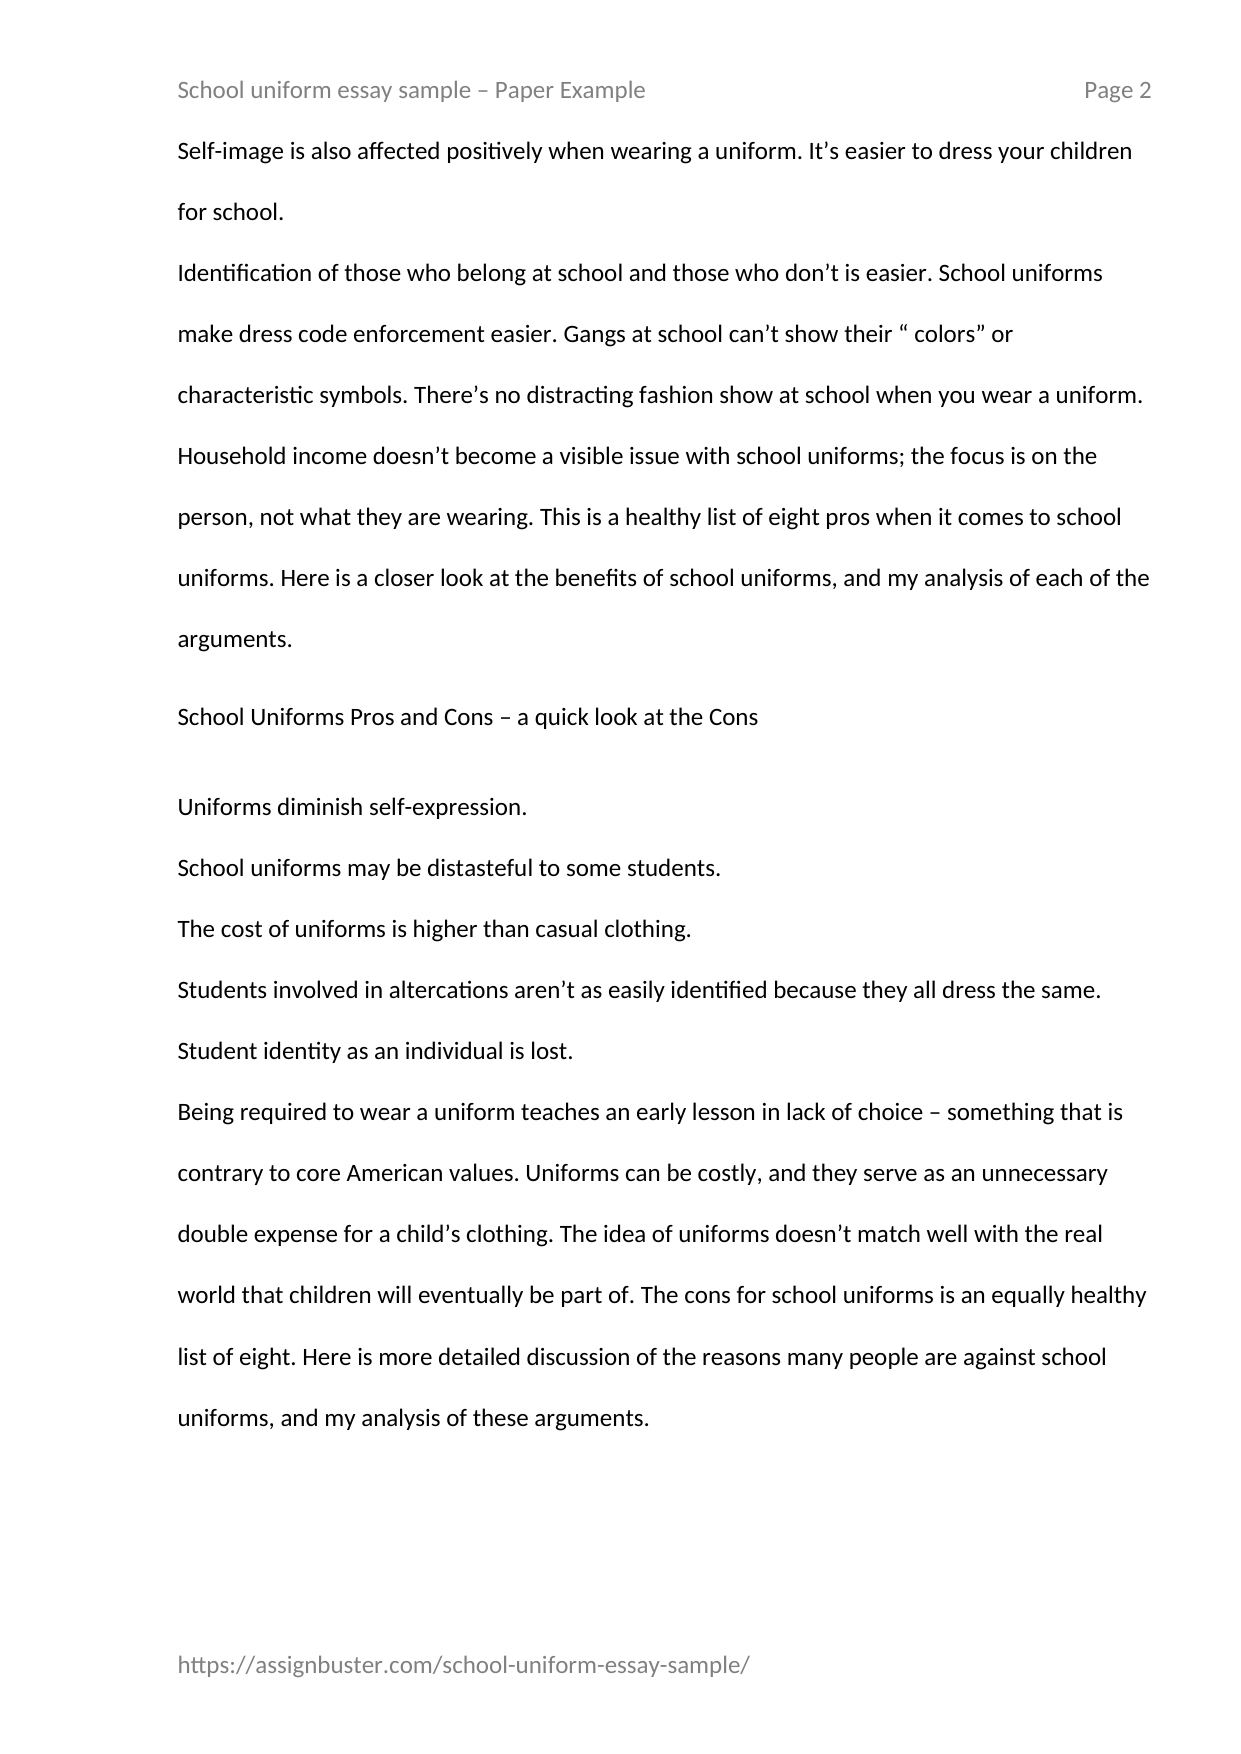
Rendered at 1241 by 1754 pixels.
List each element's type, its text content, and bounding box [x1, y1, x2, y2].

text School Uniforms Pros and Cons – a quick look at the Cons [177, 701, 1152, 731]
text Uniforms diminish self-expression. School uniforms may be distasteful to some students. The cost of uniforms is higher than casual clothing. Students involved in altercations aren’t as easily identified because they all dress the same. Student identity as an individual is lost. Being required to wear a uniform teaches an early lesson in lack of choice – something that is contrary to core American values. Uniforms can be costly, and they serve as an unnecessary double expense for a child’s clothing. The idea of uniforms doesn’t match well with the real world that children will eventually be part of. The cons for school uniforms is an equally healthy list of eight. Here is more detailed discussion of the reasons many people are against school uniforms, and my analysis of these arguments. [177, 791, 1152, 1432]
text Self-image is also affected positively when wearing a uniform. It’s easier to dress your children for school. Identification of those who belong at school and those who don’t is easier. School uniforms make dress code enforcement easier. Gangs at school can’t show their “ colors” or characteristic symbols. There’s no distracting fashion show at school when you wear a uniform. Household income doesn’t become a visible issue with school uniforms; the focus is on the person, not what they are wearing. This is a healthy list of eight pros when it comes to school uniforms. Here is a closer look at the benefits of school uniforms, and my analysis of each of the arguments. [177, 135, 1152, 654]
